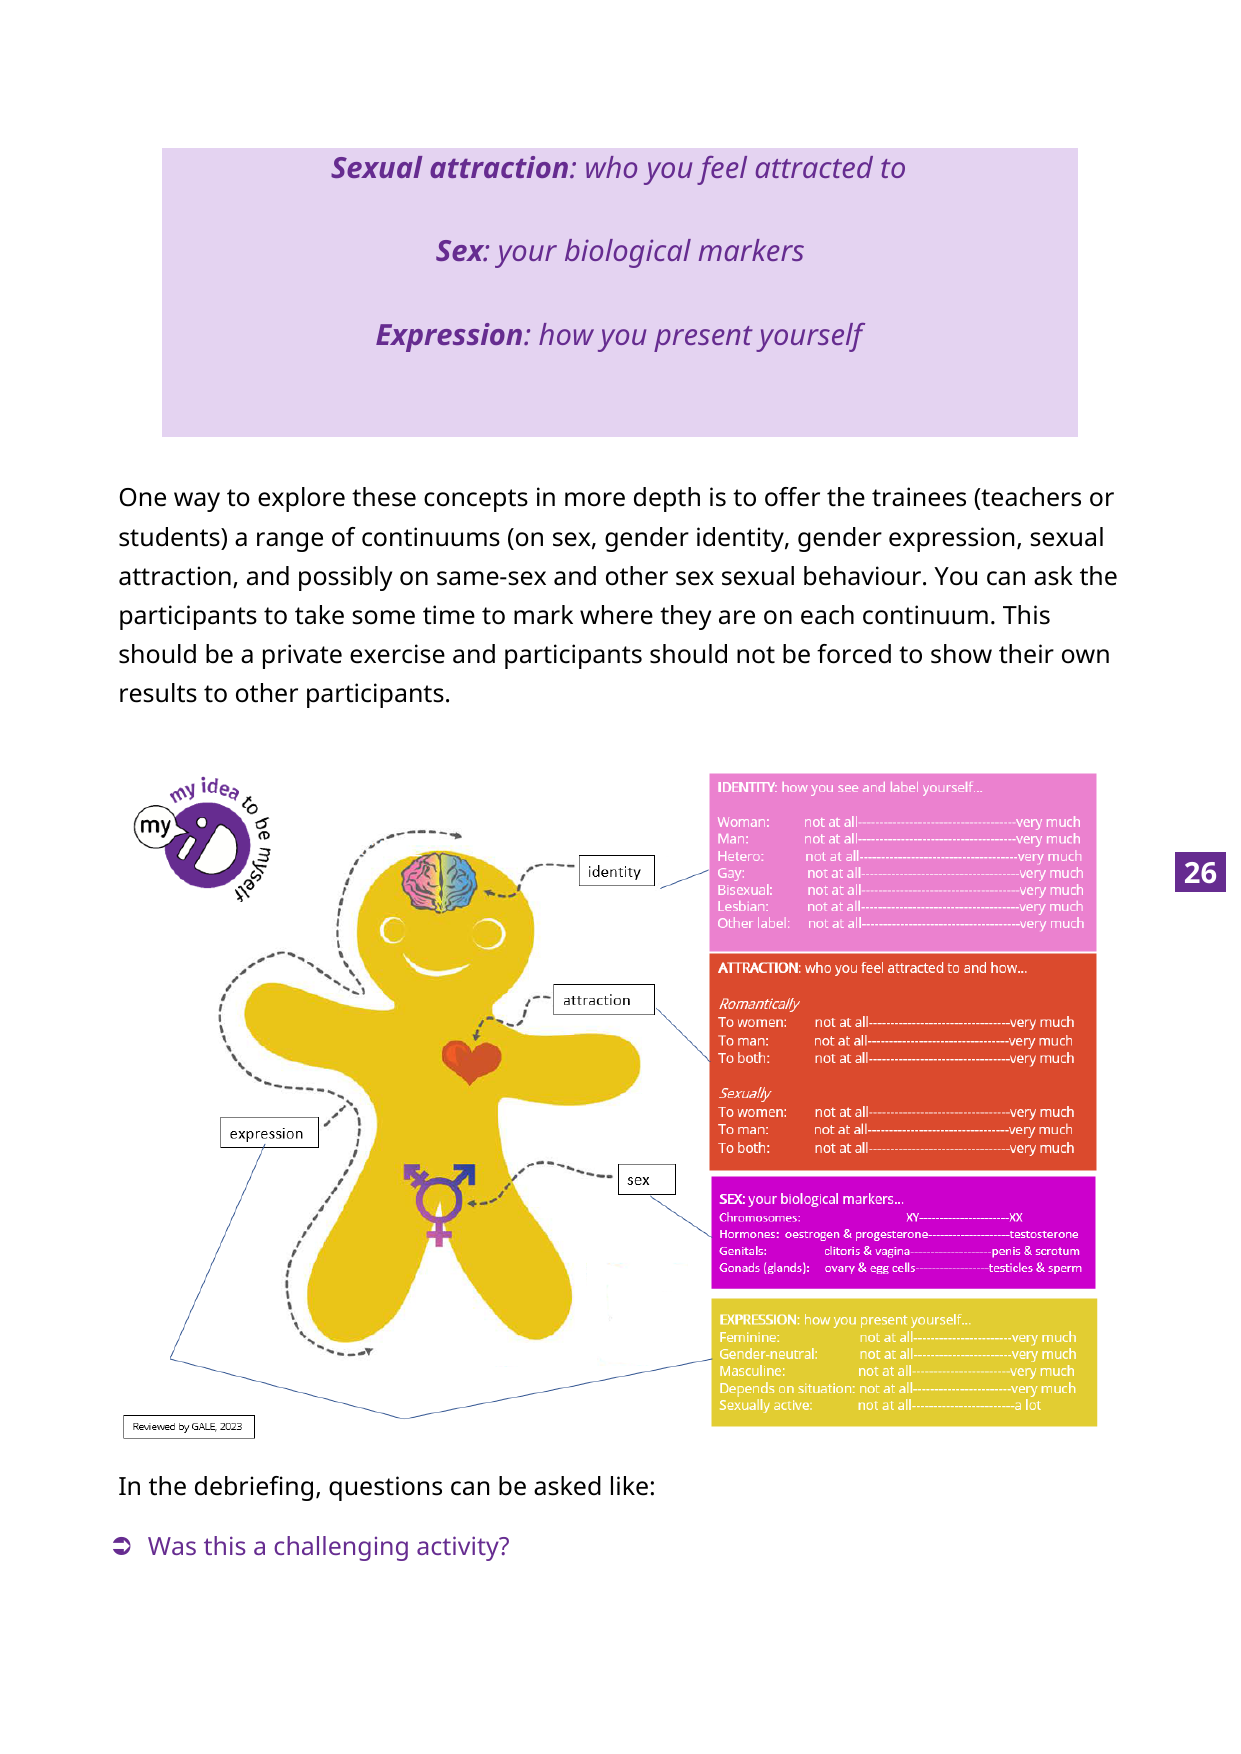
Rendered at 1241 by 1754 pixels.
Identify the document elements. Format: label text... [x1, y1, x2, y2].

text Expression: how you present yourself [162, 314, 1078, 353]
text One way to explore these concepts in more depth is to offer the trainees (teachers or students) a range of continuums (on sex, gender identity, gender expression, sexual attraction, and possibly on same-sex and other sex sexual behaviour. You can ask the participants to take some time to mark where they are on each continuum. This should be a private exercise and participants should not be forced to show their own results to other participants. [118, 480, 1122, 710]
picture [118, 736, 1123, 1444]
text In the debriefing, questions can be asked like: [118, 1469, 1122, 1503]
text Sexual attraction: who you feel attracted to [162, 148, 1078, 187]
text Sex: your biological markers [162, 231, 1078, 270]
list Was this a challenging activity? [110, 1529, 1122, 1563]
